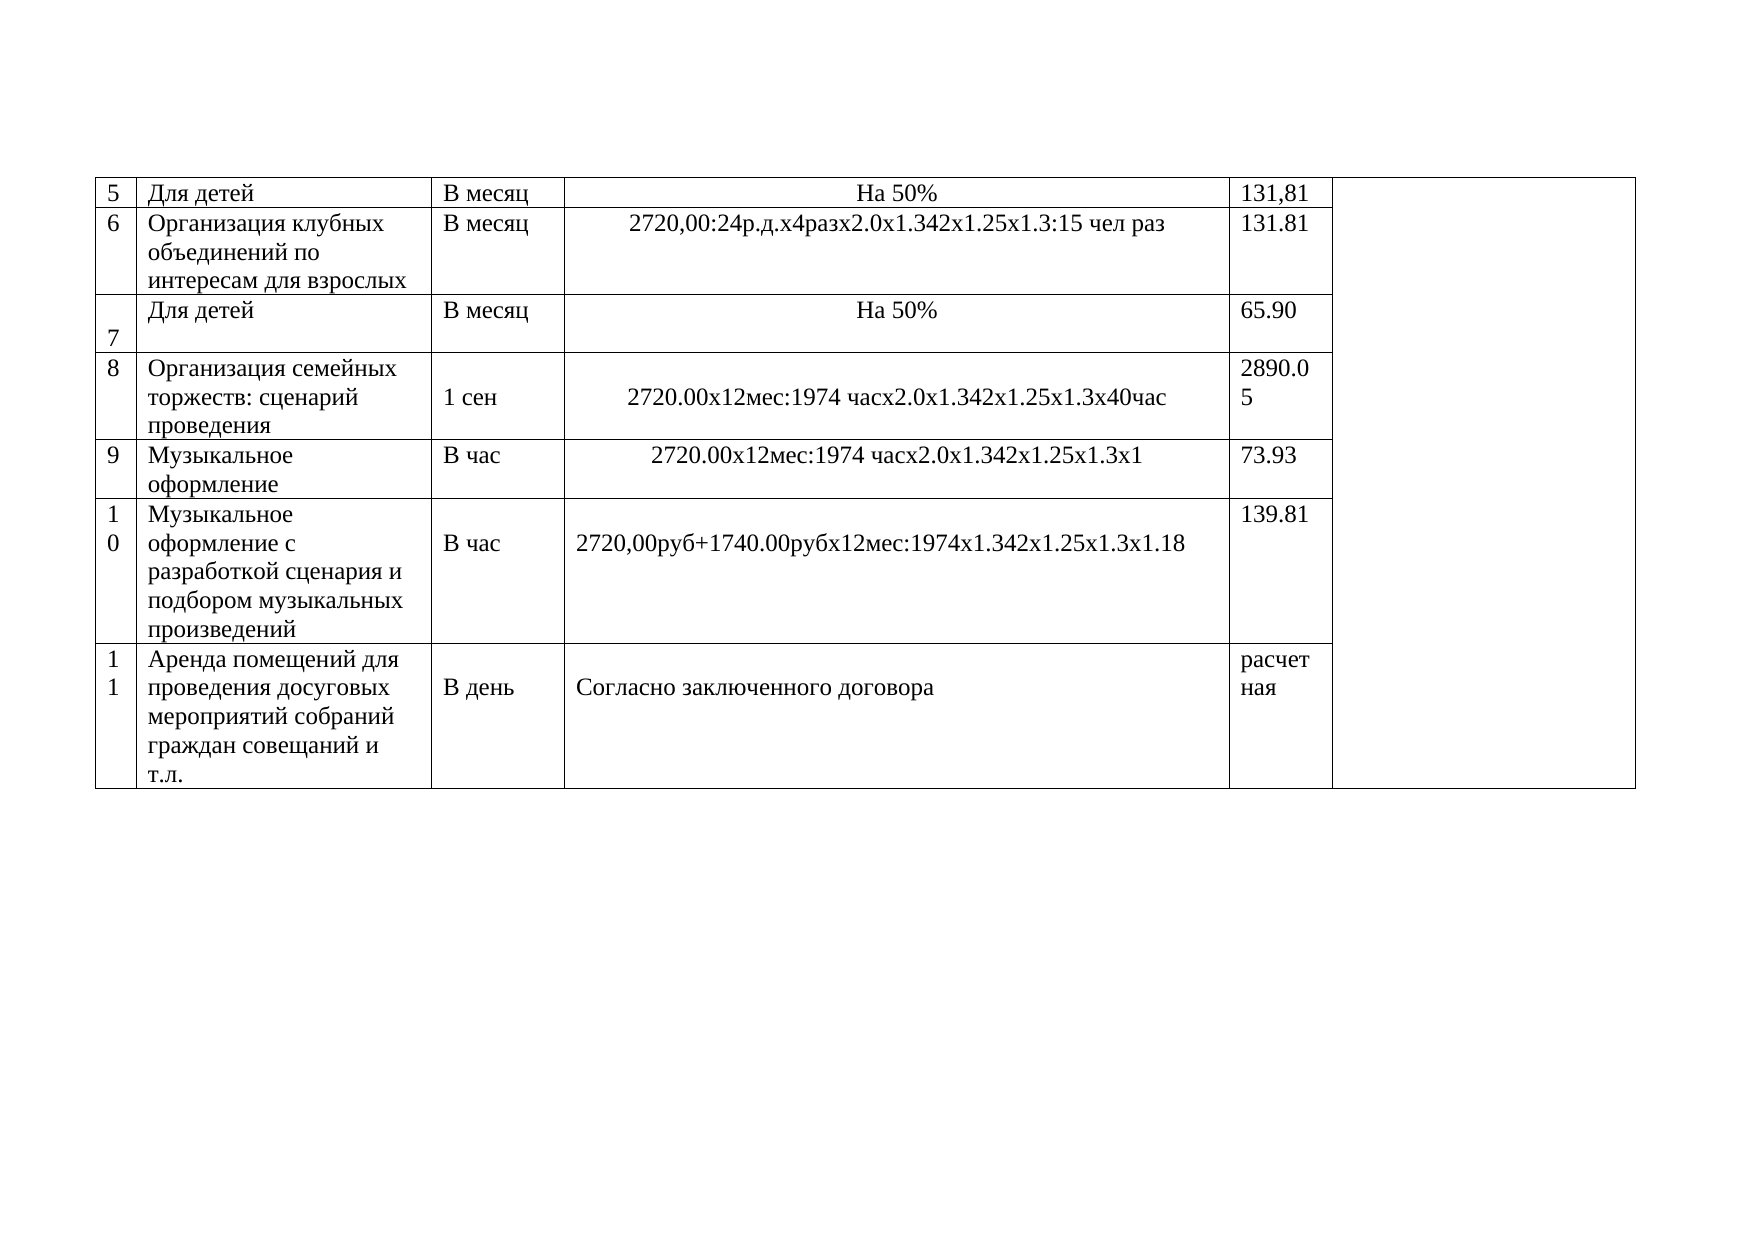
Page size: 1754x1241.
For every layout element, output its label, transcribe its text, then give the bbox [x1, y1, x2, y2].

table_cell 65.90 [1230, 295, 1332, 352]
table_cell 6 [96, 208, 136, 294]
table_cell 7 [96, 295, 136, 352]
table_cell Музыкальное оформление [137, 440, 431, 498]
table_cell На 50% [565, 295, 1229, 352]
table_cell В час [432, 499, 564, 643]
table_cell 11 [96, 644, 136, 787]
table_cell Аренда помещений для проведения досуговых мероприятий собраний граждан совещаний и т.л. [137, 644, 431, 787]
table_cell 2720,00руб+1740.00рубх12мес:1974х1.342х1.25х1.3х1.18 [565, 499, 1229, 643]
table_cell В месяц [432, 208, 564, 294]
table_cell 73.93 [1230, 440, 1332, 498]
table_cell Для детей [137, 295, 431, 352]
table_cell 131,81 [1230, 178, 1332, 207]
table_cell 2720.00х12мес:1974 часх2.0х1.342х1.25х1.3х1 [565, 440, 1229, 498]
table_cell 5 [96, 178, 136, 207]
table_cell 139.81 [1230, 499, 1332, 643]
table_cell В месяц [432, 295, 564, 352]
table_cell расчетная [1230, 644, 1332, 787]
table_cell 10 [96, 499, 136, 643]
table_cell Организация клубных объединений по интересам для взрослых [137, 208, 431, 294]
table_cell В день [432, 644, 564, 787]
table_cell На 50% [565, 178, 1229, 207]
table_cell Музыкальное оформление с разработкой сценария и подбором музыкальных произведений [137, 499, 431, 643]
table_cell 2720.00х12мес:1974 часх2.0х1.342х1.25х1.3х40час [565, 353, 1229, 439]
table_cell 2720,00:24р.д.х4разх2.0х1.342х1.25х1.3:15 чел раз [565, 208, 1229, 294]
table_cell 1 сен [432, 353, 564, 439]
table_cell В месяц [432, 178, 564, 207]
table_cell Для детей [137, 178, 431, 207]
table_cell В час [432, 440, 564, 498]
table_cell Согласно заключенного договора [565, 644, 1229, 787]
table_cell 2890.05 [1230, 353, 1332, 439]
table_cell 8 [96, 353, 136, 439]
table_cell 9 [96, 440, 136, 498]
table_cell 131.81 [1230, 208, 1332, 294]
table_cell Организация семейных торжеств: сценарий проведения [137, 353, 431, 439]
